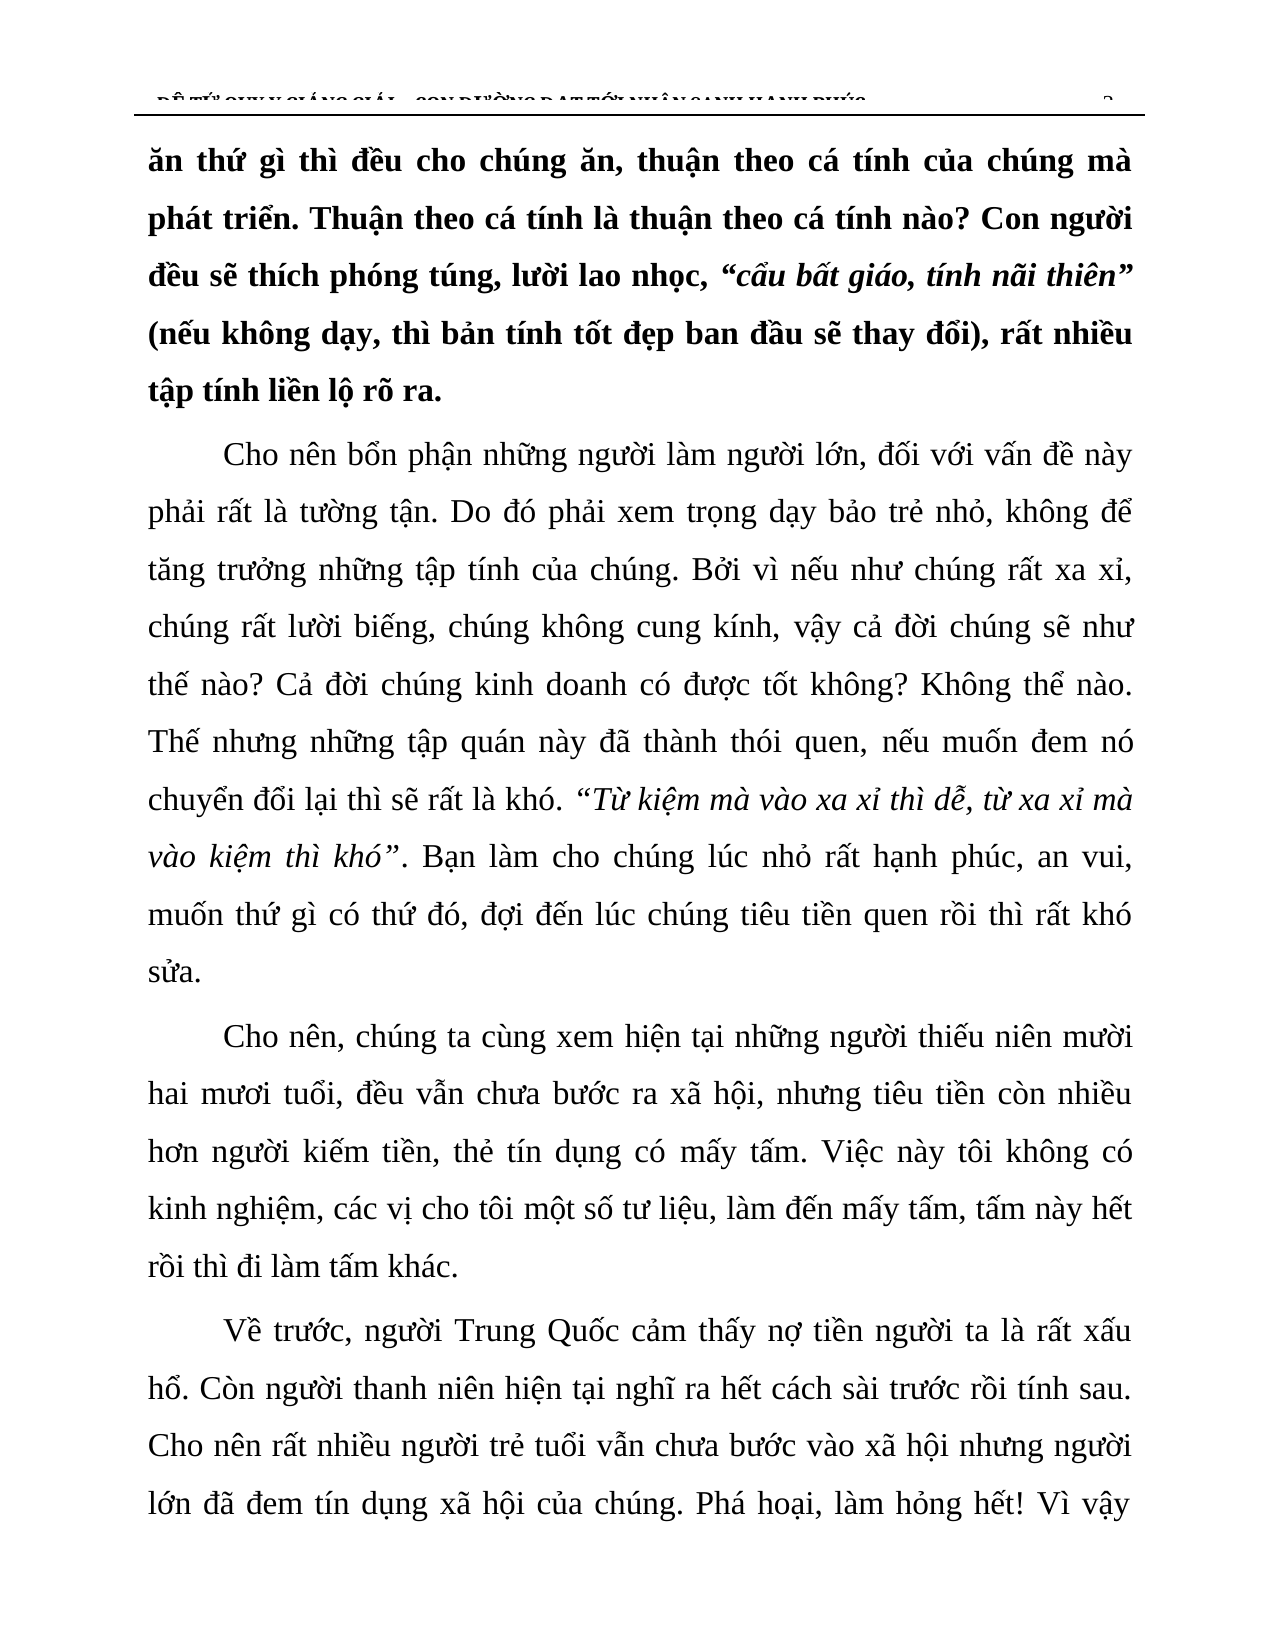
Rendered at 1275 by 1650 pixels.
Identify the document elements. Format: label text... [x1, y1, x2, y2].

text ăn thứ gì thì đều cho chúng ăn, thuận theo cá tính của chúng mà phát triển. Thuận theo cá tính là thuận theo cá tính nào? Con người đều sẽ thích phóng túng, lười lao nhọc, “cẩu bất giáo, tính nãi thiên” (nếu không dạy, thì bản tính tốt đẹp ban đầu sẽ thay đổi), rất nhiều tập tính liền lộ rõ ra. [148, 140, 1134, 409]
text Cho nên bổn phận những người làm người lớn, đối với vấn đề này phải rất là tường tận. Do đó phải xem trọng dạy bảo trẻ nhỏ, không để tăng trưởng những tập tính của chúng. Bởi vì nếu như chúng rất xa xỉ, chúng rất lười biếng, chúng không cung kính, vậy cả đời chúng sẽ như thế nào? Cả đời chúng kinh doanh có được tốt không? Không thể nào. Thế nhưng những tập quán này đã thành thói quen, nếu muốn đem nó chuyển đổi lại thì sẽ rất là khó. “Từ kiệm mà vào xa xỉ thì dễ, từ xa xỉ mà vào kiệm thì khó”. Bạn làm cho chúng lúc nhỏ rất hạnh phúc, an vui, muốn thứ gì có thứ đó, đợi đến lúc chúng tiêu tiền quen rồi thì rất khó sửa. [148, 434, 1134, 990]
text Về trước, người Trung Quốc cảm thấy nợ tiền người ta là rất xấu hổ. Còn người thanh niên hiện tại nghĩ ra hết cách sài trước rồi tính sau. Cho nên rất nhiều người trẻ tuổi vẫn chưa bước vào xã hội nhưng người lớn đã đem tín dụng xã hội của chúng. Phá hoại, làm hỏng hết! Vì vậy [148, 1311, 1134, 1521]
text Cho nên, chúng ta cùng xem hiện tại những người thiếu niên mười hai mươi tuổi, đều vẫn chưa bước ra xã hội, nhưng tiêu tiền còn nhiều hơn người kiếm tiền, thẻ tín dụng có mấy tấm. Việc này tôi không có kinh nghiệm, các vị cho tôi một số tư liệu, làm đến mấy tấm, tấm này hết rồi thì đi làm tấm khác. [148, 1016, 1134, 1284]
